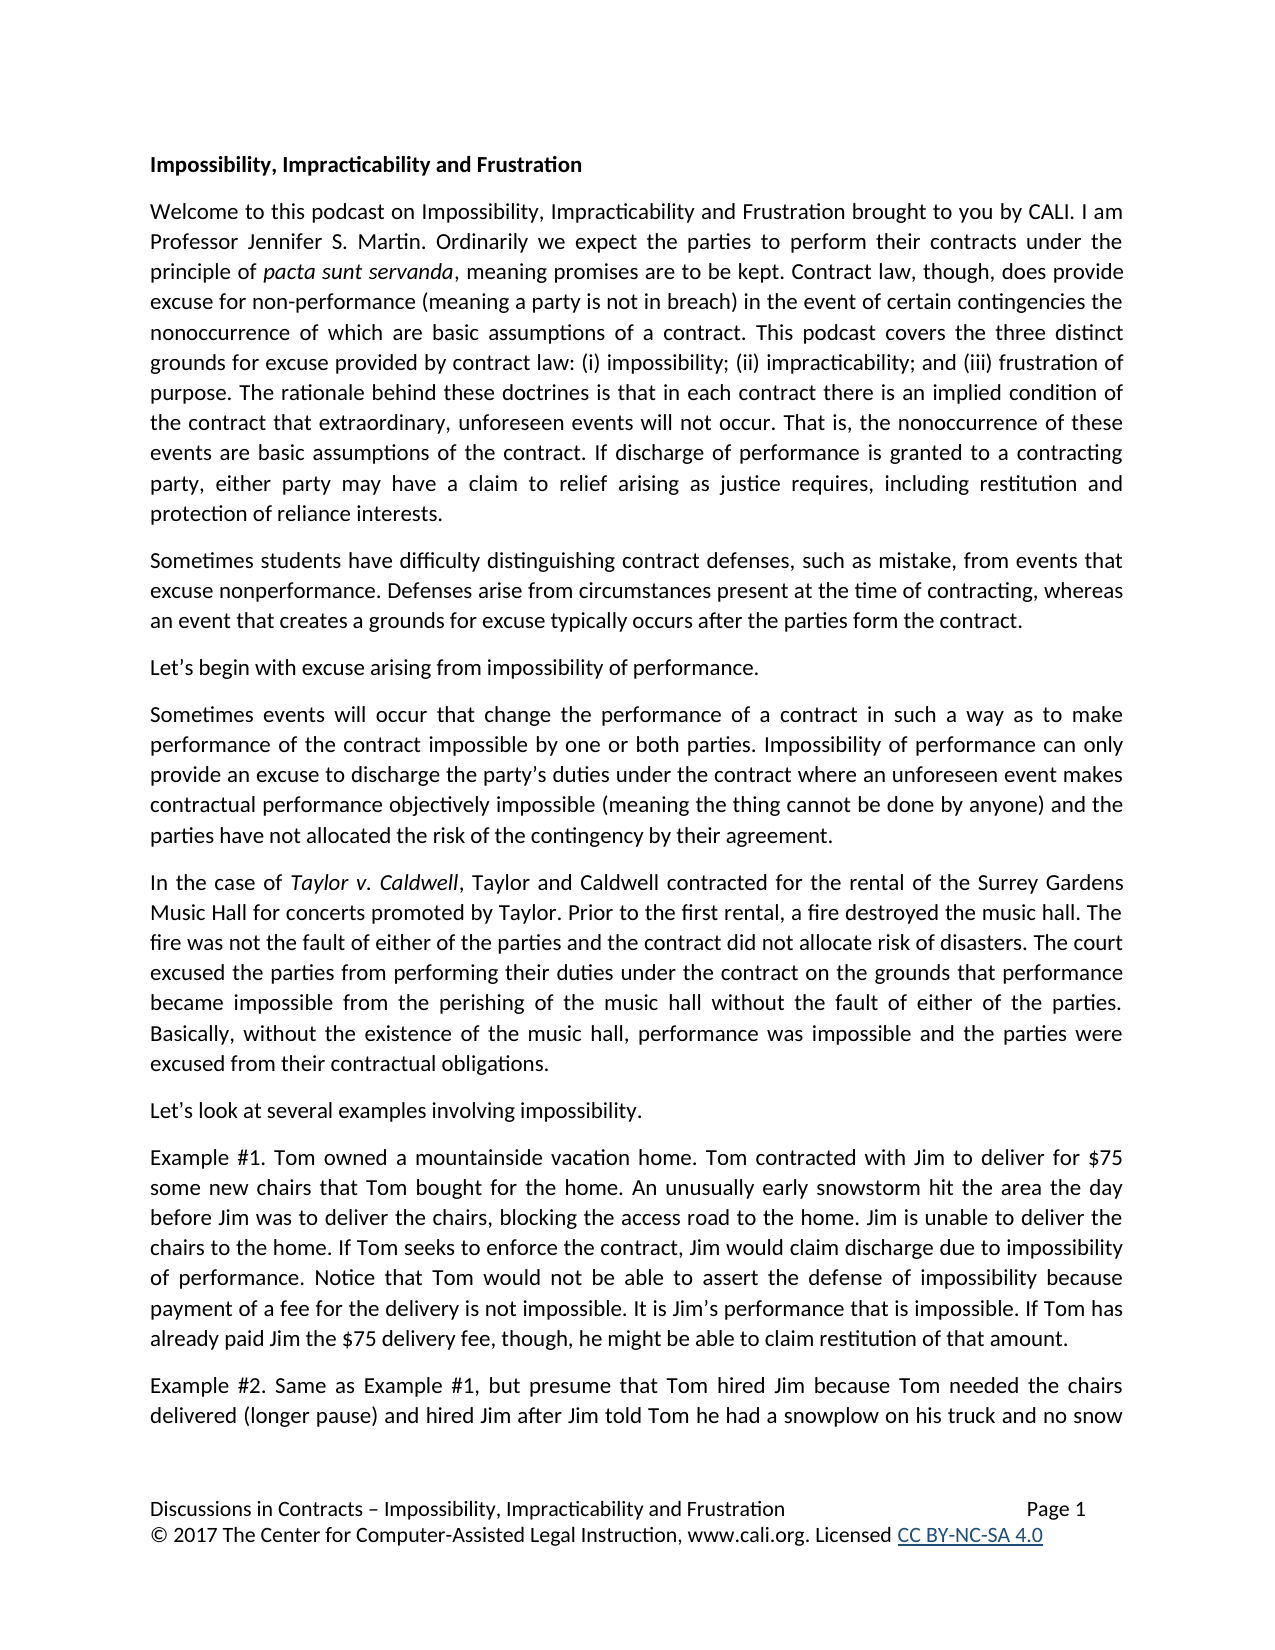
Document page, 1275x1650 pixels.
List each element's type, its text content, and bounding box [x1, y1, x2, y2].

text Example #1. Tom owned a mountainside vacation home. Tom contracted with Jim to deliver for $75 some new chairs that Tom bought for the home. An unusually early snowstorm hit the area the day before Jim was to deliver the chairs, blocking the access road to the home. Jim is unable to deliver the chairs to the home. If Tom seeks to enforce the contract, Jim would claim discharge due to impossibility of performance. Notice that Tom would not be able to assert the defense of impossibility because payment of a fee for the delivery is not impossible. It is Jim’s performance that is impossible. If Tom has already paid Jim the $75 delivery fee, though, he might be able to claim restitution of that amount. [150, 1143, 1125, 1352]
text Welcome to this podcast on Impossibility, Impracticability and Frustration brought to you by CALI. I am Professor Jennifer S. Martin. Ordinarily we expect the parties to perform their contracts under the principle of pacta sunt servanda, meaning promises are to be kept. Contract law, though, does provide excuse for non-performance (meaning a party is not in breach) in the event of certain contingencies the nonoccurrence of which are basic assumptions of a contract. This podcast covers the three distinct grounds for excuse provided by contract law: (i) impossibility; (ii) impracticability; and (iii) frustration of purpose. The rationale behind these doctrines is that in each contract there is an implied condition of the contract that extraordinary, unforeseen events will not occur. That is, the nonoccurrence of these events are basic assumptions of the contract. If discharge of performance is granted to a contracting party, either party may have a claim to relief arising as justice requires, including restitution and protection of reliance interests. [150, 197, 1125, 527]
text Let’s begin with excuse arising from impossibility of performance. [150, 653, 1125, 681]
text Sometimes events will occur that change the performance of a contract in such a way as to make performance of the contract impossible by one or both parties. Impossibility of performance can only provide an excuse to discharge the party’s duties under the contract where an unforeseen event makes contractual performance objectively impossible (meaning the thing cannot be done by anyone) and the parties have not allocated the risk of the contingency by their agreement. [150, 700, 1125, 849]
text Impossibility, Impracticability and Frustration [150, 150, 1125, 178]
text Let’s look at several examples involving impossibility. [150, 1096, 1125, 1124]
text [150, 1371, 1125, 1429]
text In the case of Taylor v. Caldwell, Taylor and Caldwell contracted for the rental of the Surrey Gardens Music Hall for concerts promoted by Taylor. Prior to the first rental, a fire destroyed the music hall. The fire was not the fault of either of the parties and the contract did not allocate risk of disasters. The court excused the parties from performing their duties under the contract on the grounds that performance became impossible from the perishing of the music hall without the fault of either of the parties. Basically, without the existence of the music hall, performance was impossible and the parties were excused from their contractual obligations. [150, 868, 1125, 1077]
text Sometimes students have difficulty distinguishing contract defenses, such as mistake, from events that excuse nonperformance. Defenses arise from circumstances present at the time of contracting, whereas an event that creates a grounds for excuse typically occurs after the parties form the contract. [150, 546, 1125, 634]
